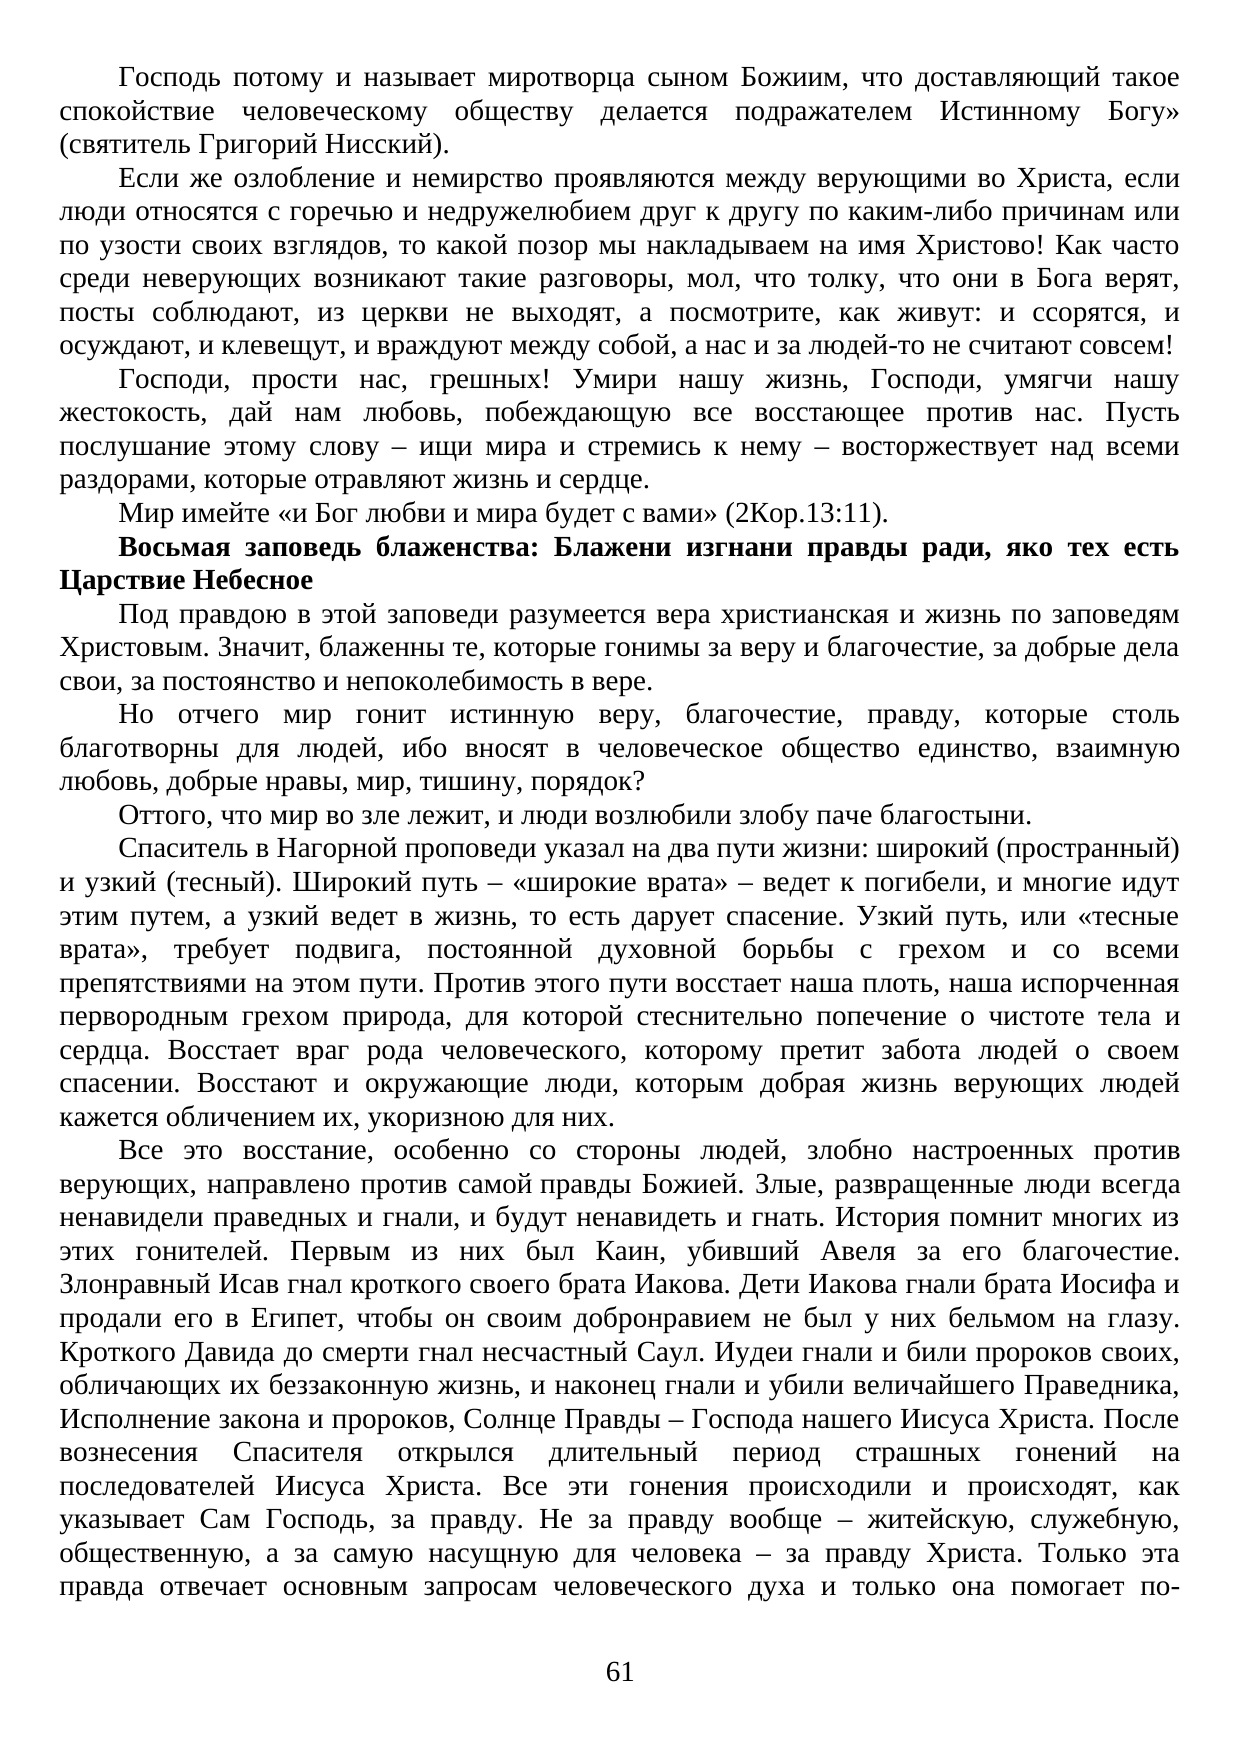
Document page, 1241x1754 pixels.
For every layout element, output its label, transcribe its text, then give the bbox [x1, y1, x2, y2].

text Восьмая заповедь блаженства: Блажени изгнани правды ради, яко тех есть Царствие Небесное [59, 529, 1181, 596]
text Господи, прости нас, грешных! Умири нашу жизнь, Господи, умягчи нашу жестокость, дай нам любовь, побеждающую все восстающее против нас. Пусть послушание этому слову – ищи мира и стремись к нему – восторжествует над всеми раздорами, которые отравляют жизнь и сердце. [59, 361, 1181, 495]
text Под правдою в этой заповеди разумеется вера христианская и жизнь по заповедям Христовым. Значит, блаженны те, которые гонимы за веру и благочестие, за добрые дела свои, за постоянство и непоколебимость в вере. [59, 596, 1181, 696]
text Спаситель в Нагорной проповеди указал на два пути жизни: широкий (пространный) и узкий (тесный). Широкий путь – «широкие врата» – ведет к погибели, и многие идут этим путем, а узкий ведет в жизнь, то есть дарует спасение. Узкий путь, или «тесные врата», требует подвига, постоянной духовной борьбы с грехом и со всеми препятствиями на этом пути. Против этого пути восстает наша плоть, наша испорченная первородным грехом природа, для которой стеснительно попечение о чистоте тела и сердца. Восстает враг рода человеческого, которому претит забота людей о своем спасении. Восстают и окружающие люди, которым добрая жизнь верующих людей кажется обличением их, укоризною для них. [59, 831, 1181, 1132]
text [59, 1132, 1181, 1602]
text Но отчего мир гонит истинную веру, благочестие, правду, которые столь благотворны для людей, ибо вносят в человеческое общество единство, взаимную любовь, добрые нравы, мир, тишину, порядок? [59, 696, 1181, 797]
text Мир имейте «и Бог любви и мира будет с вами» (2Кор.13:11). [59, 495, 1181, 529]
text Если же озлобление и немирство проявляются между верующими во Христа, если люди относятся с горечью и недружелюбием друг к другу по каким-либо причинам или по узости своих взглядов, то какой позор мы накладываем на имя Христово! Как часто среди неверующих возникают такие разговоры, мол, что толку, что они в Бога верят, посты соблюдают, из церкви не выходят, а посмотрите, как живут: и ссорятся, и осуждают, и клевещут, и враждуют между собой, а нас и за людей-то не считают совсем! [59, 160, 1181, 361]
text Господь потому и называет миротворца сыном Божиим, что доставляющий такое спокойствие человеческому обществу делается подражателем Истинному Богу» (святитель Григорий Нисский). [59, 59, 1181, 160]
text Оттого, что мир во зле лежит, и люди возлюбили злобу паче благостыни. [59, 797, 1181, 831]
